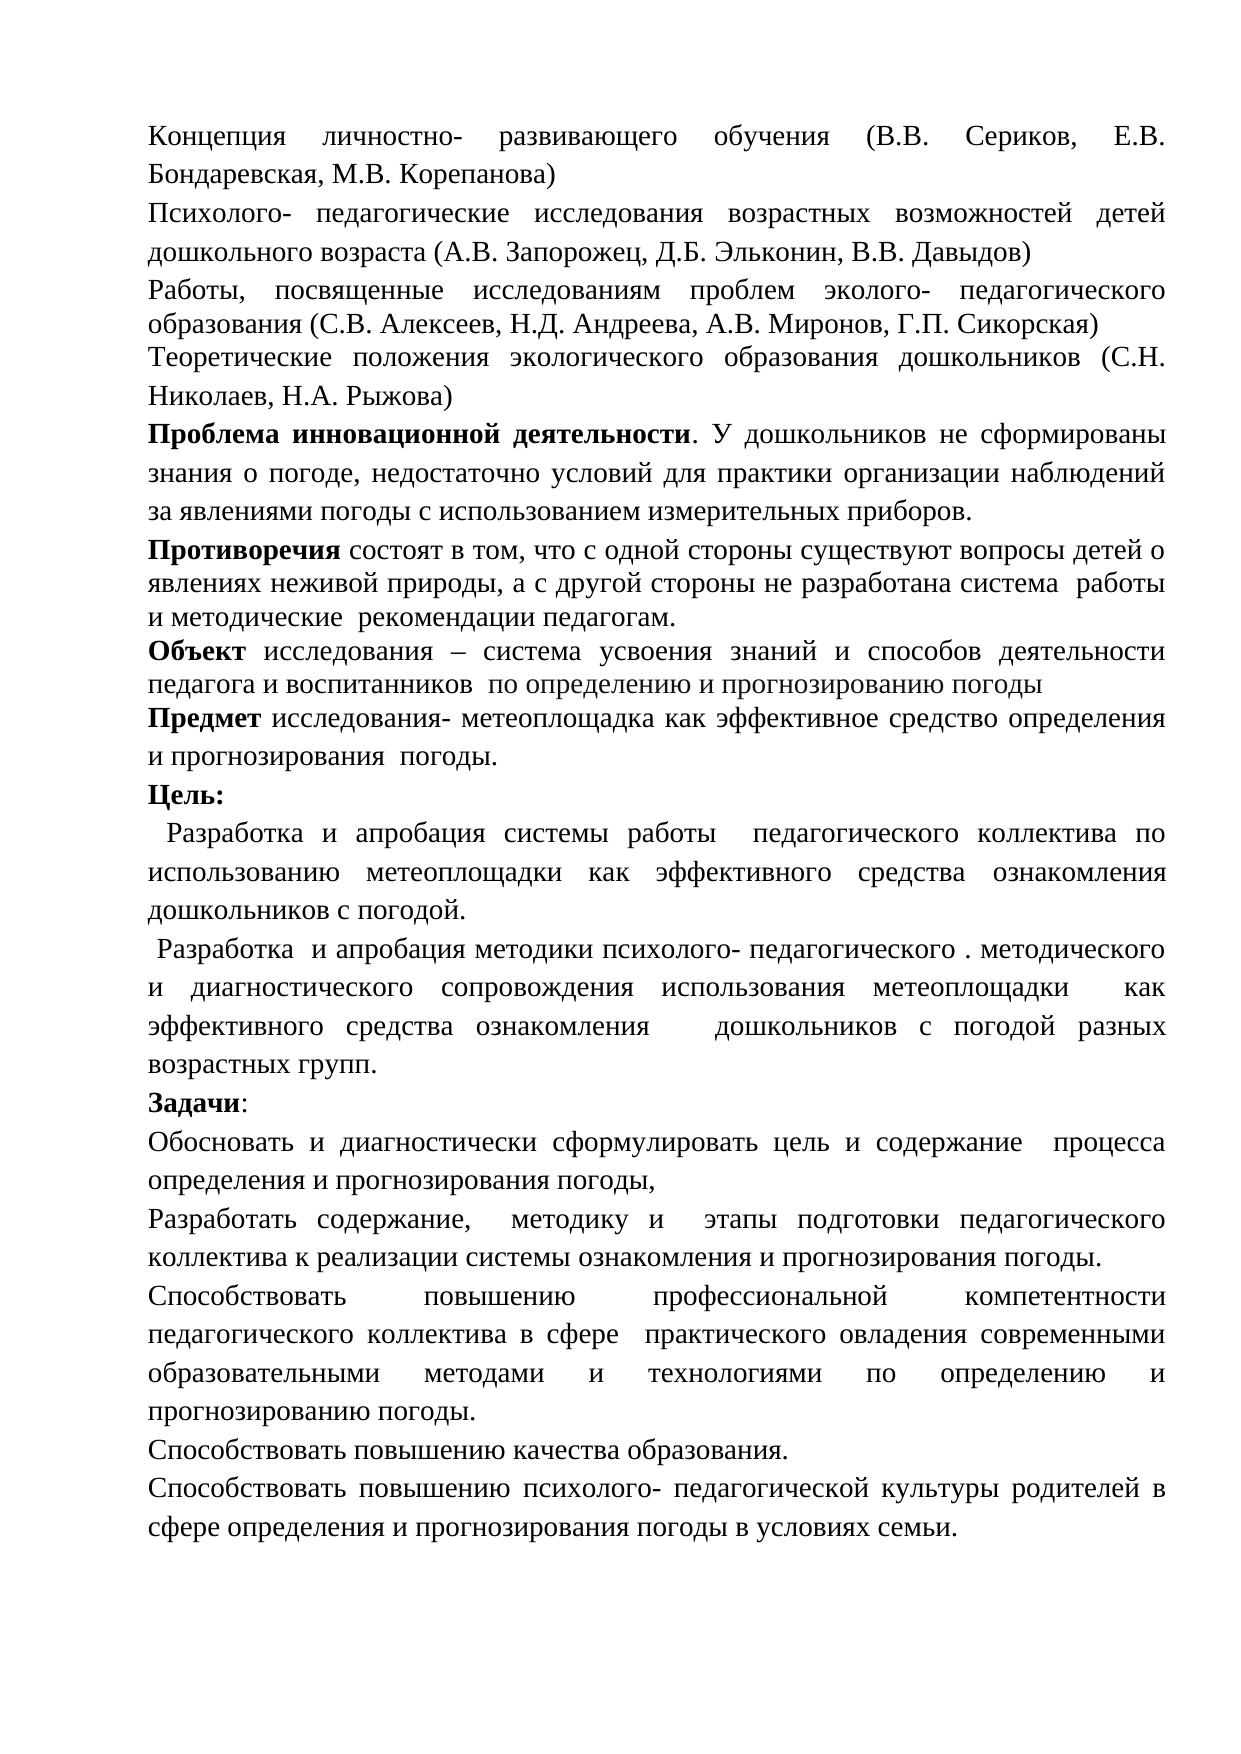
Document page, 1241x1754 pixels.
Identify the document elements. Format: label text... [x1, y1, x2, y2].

text Проблема инновационной деятельности. У дошкольников не сформированы знания о погоде, недостаточно условий для практики организации наблюдений за явлениями погоды с использованием измерительных приборов. [148, 488, 1167, 527]
text Задачи: [148, 1085, 1167, 1119]
text Объект исследования – система усвоения знаний и способов деятельности педагога и воспитанников по определению и прогнозированию погоды [148, 633, 1167, 700]
text Работы, посвященные исследованиям проблем эколого- педагогического образования (С.В. Алексеев, Н.Д. Андреева, А.В. Миронов, Г.П. Сикорская) [148, 272, 1167, 339]
text Способствовать повышению профессиональной компетентности педагогического коллектива в сфере практического овладения современными образовательными методами и технологиями по определению и прогнозированию погоды. [148, 1278, 1167, 1427]
text Психолого- педагогические исследования возрастных возможностей детей дошкольного возраста (А.В. Запорожец, Д.Б. Эльконин, В.В. Давыдов) [148, 195, 1167, 267]
text Концепция личностно- развивающего обучения (В.В. Сериков, Е.В. Бондаревская, М.В. Корепанова) [148, 118, 1167, 190]
text Цель: [148, 777, 1167, 810]
text Теоретические положения экологического образования дошкольников (С.Н. Николаев, Н.А. Рыжова) [148, 339, 1167, 411]
text Разработать содержание, методику и этапы подготовки педагогического коллектива к реализации системы ознакомления и прогнозирования погоды. [148, 1201, 1167, 1273]
text Способствовать повышению качества образования. [148, 1432, 1167, 1466]
text Противоречия состоят в том, что с одной стороны существуют вопросы детей о явлениях неживой природы, а с другой стороны не разработана система работы и методические рекомендации педагогам. [148, 532, 1167, 633]
text Разработка и апробация методики психолого- педагогического . методического и диагностического сопровождения использования метеоплощадки как эффективного средства ознакомления дошкольников с погодой разных возрастных групп. [148, 931, 1167, 1080]
text Способствовать повышению психолого- педагогической культуры родителей в сфере определения и прогнозирования погоды в условиях семьи. [148, 1471, 1167, 1543]
text Разработка и апробация системы работы педагогического коллектива по использованию метеоплощадки как эффективного средства ознакомления дошкольников с погодой. [148, 815, 1167, 926]
text Обосновать и диагностически сформулировать цель и содержание процесса определения и прогнозирования погоды, [148, 1124, 1167, 1196]
text Предмет исследования- метеоплощадка как эффективное средство определения и прогнозирования погоды. [148, 700, 1167, 772]
